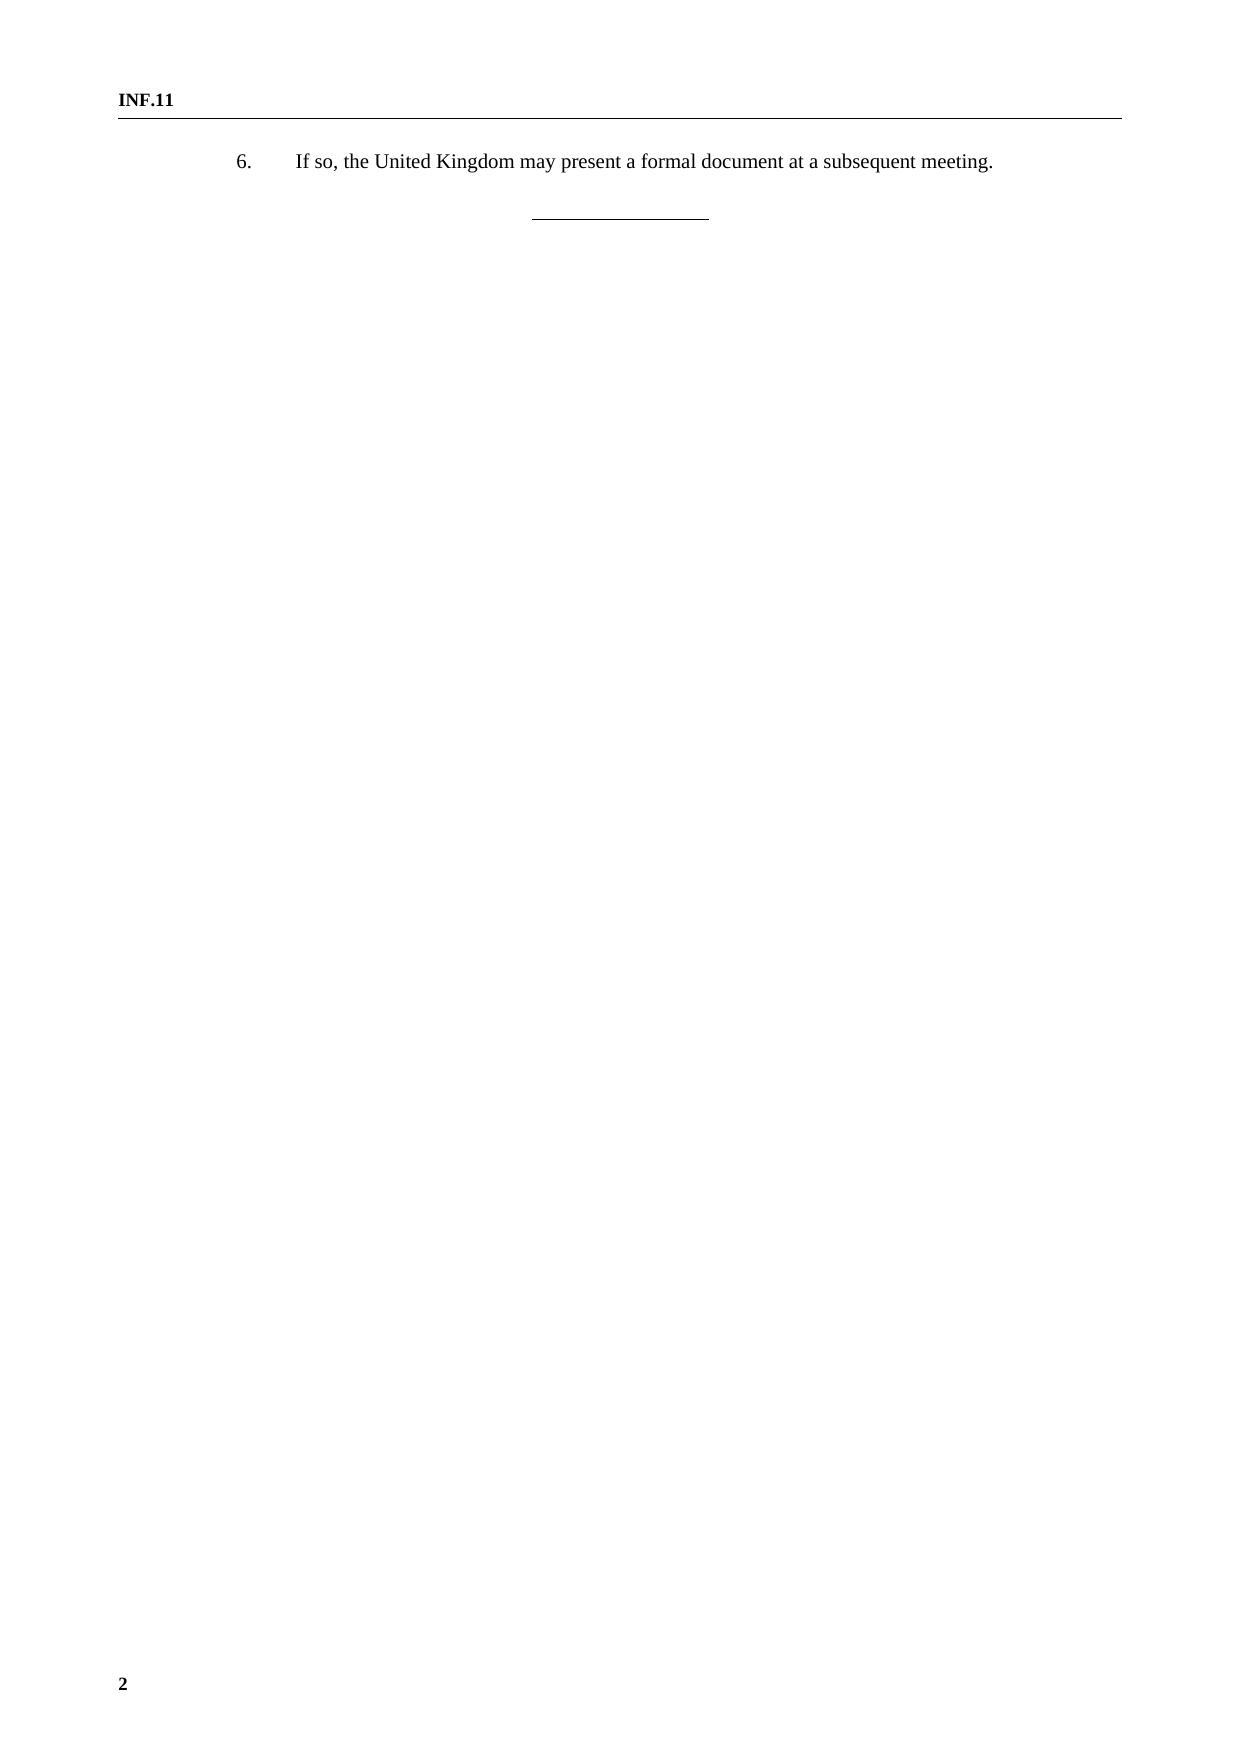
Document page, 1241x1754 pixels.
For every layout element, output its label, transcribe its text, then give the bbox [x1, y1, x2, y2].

text 6. If so, the United Kingdom may present a formal document at a subsequent meeting. [236, 148, 1004, 173]
